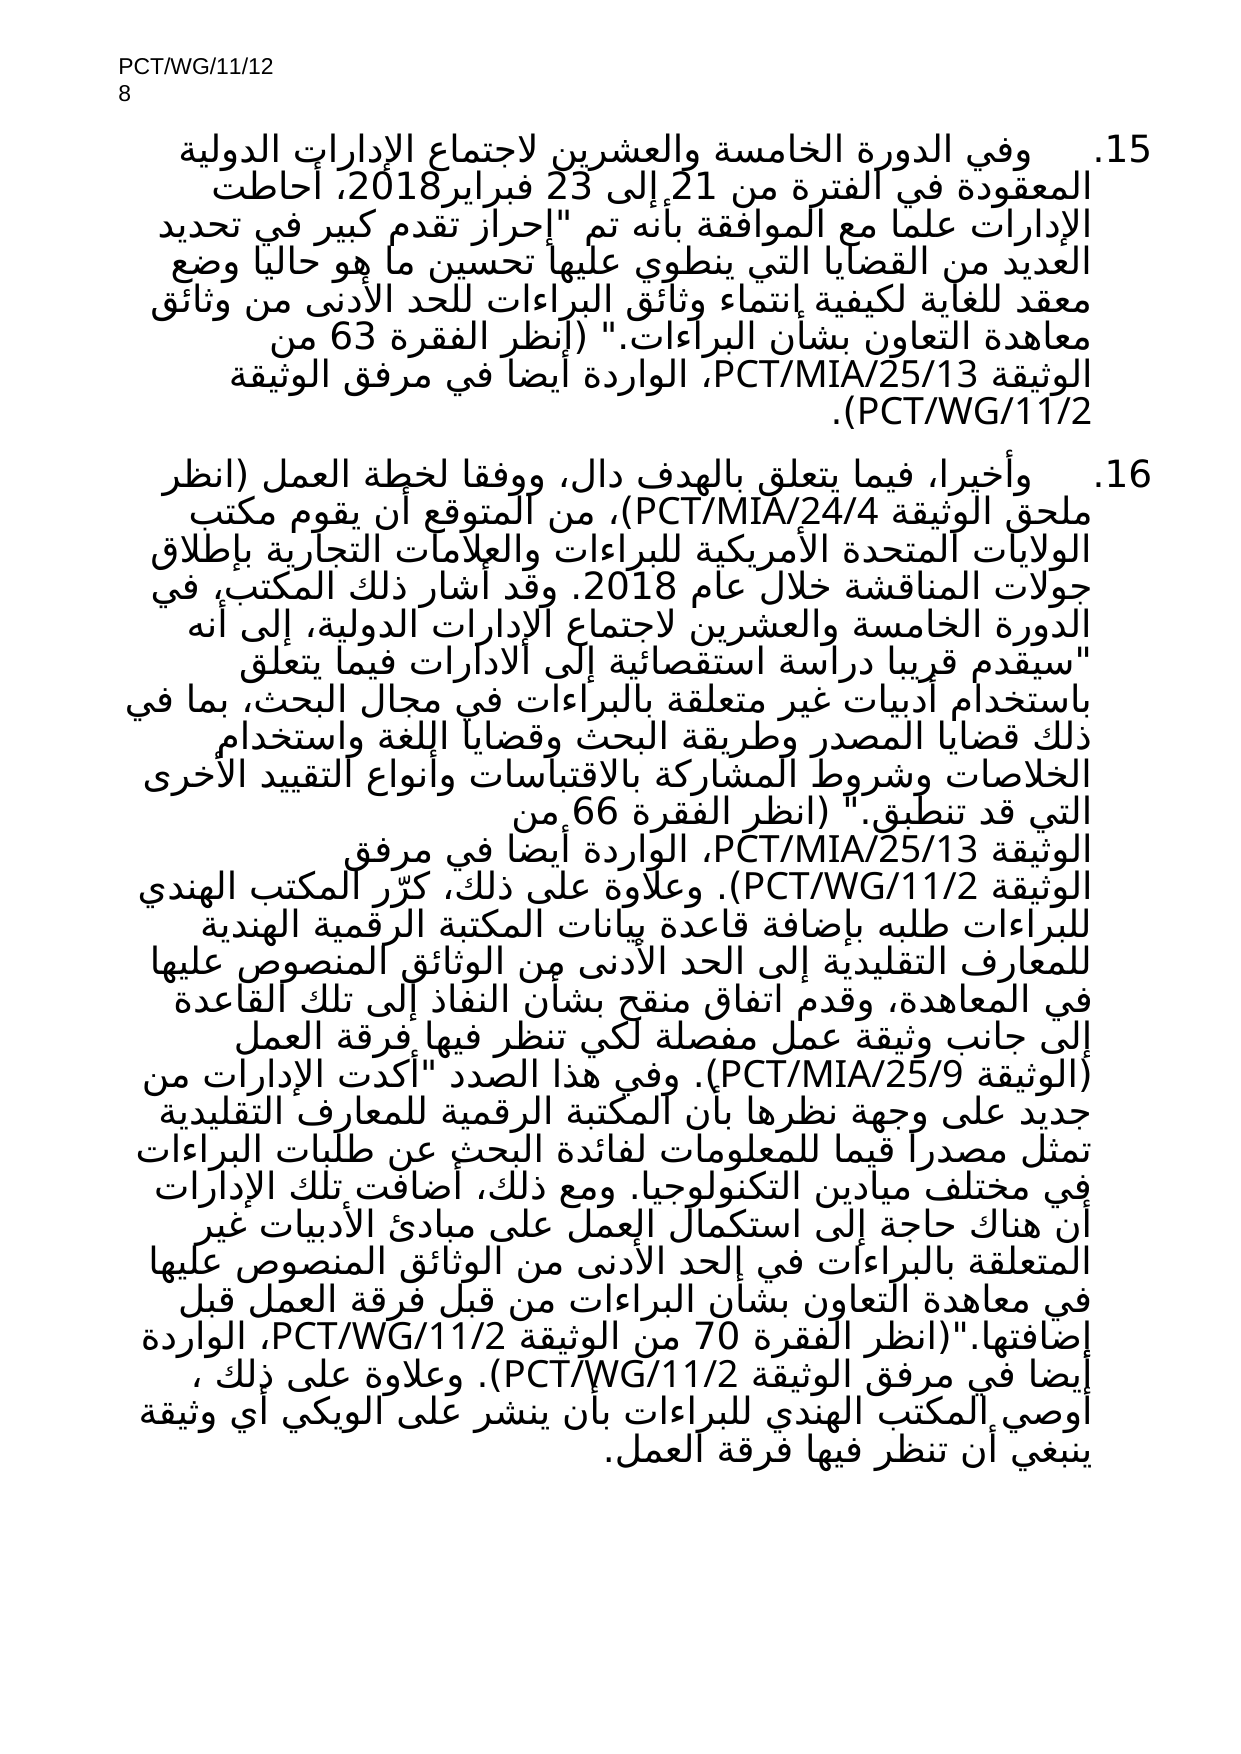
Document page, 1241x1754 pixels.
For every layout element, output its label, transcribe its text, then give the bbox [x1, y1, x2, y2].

text وفي الدورة الخامسة والعشرين لاجتماع الإدارات الدولية المعقودة في الفترة من 21 إلى 23 فبراير2018، أحاطت الإدارات علما مع الموافقة بأنه تم "إحراز تقدم كبير في تحديد العديد من القضايا التي ينطوي عليها تحسين ما هو حاليا وضع معقد للغاية لكيفية انتماء وثائق البراءات للحد الأدنى من وثائق معاهدة التعاون بشأن البراءات." (انظر الفقرة 63 من الوثيقة PCT/MIA/25/13، الواردة أيضا في مرفق الوثيقة PCT/WG/11/2). [118, 132, 1092, 432]
text وأخيرا، فيما يتعلق بالهدف دال، ووفقا لخطة العمل (انظر ملحق الوثيقة PCT/MIA/24/4)، من المتوقع أن يقوم مكتب الولايات المتحدة الأمريكية للبراءات والعلامات التجارية بإطلاق جولات المناقشة خلال عام 2018. وقد أشار ذلك المكتب، في الدورة الخامسة والعشرين لاجتماع الإدارات الدولية، إلى أنه "سيقدم قريبا دراسة استقصائية إلى الادارات فيما يتعلق باستخدام أدبيات غير متعلقة بالبراءات في مجال البحث، بما في ذلك قضايا المصدر وطريقة البحث وقضايا اللغة واستخدام الخلاصات وشروط المشاركة بالاقتباسات وأنواع التقييد الأخرى التي قد تنطبق." (انظر الفقرة 66 من الوثيقة PCT/MIA/25/13، الواردة أيضا في مرفق الوثيقة PCT/WG/11/2). وعلاوة على ذلك، كرّر المكتب الهندي للبراءات طلبه بإضافة قاعدة بيانات المكتبة الرقمية الهندية للمعارف التقليدية إلى الحد الأدنى من الوثائق المنصوص عليها في المعاهدة، وقدم اتفاق منقح بشأن النفاذ إلى تلك القاعدة إلى جانب وثيقة عمل مفصلة لكي تنظر فيها فرقة العمل (الوثيقة PCT/MIA/25/9). وفي هذا الصدد "أكدت الإدارات من جديد على وجهة نظرها بأن المكتبة الرقمية للمعارف التقليدية تمثل مصدرا قيما للمعلومات لفائدة البحث عن طلبات البراءات في مختلف ميادين التكنولوجيا. ومع ذلك، أضافت تلك الإدارات أن هناك حاجة إلى استكمال العمل على مبادئ الأدبيات غير المتعلقة بالبراءات في الحد الأدنى من الوثائق المنصوص عليها في معاهدة التعاون بشأن البراءات من قبل فرقة العمل قبل إضافتها."(انظر الفقرة 70 من الوثيقة PCT/WG/11/2، الواردة أيضا في مرفق الوثيقة PCT/WG/11/2). وعلاوة على ذلك ، أوصي المكتب الهندي للبراءات بأن ينشر على الويكي أي وثيقة ينبغي أن تنظر فيها فرقة العمل. [118, 457, 1092, 1470]
